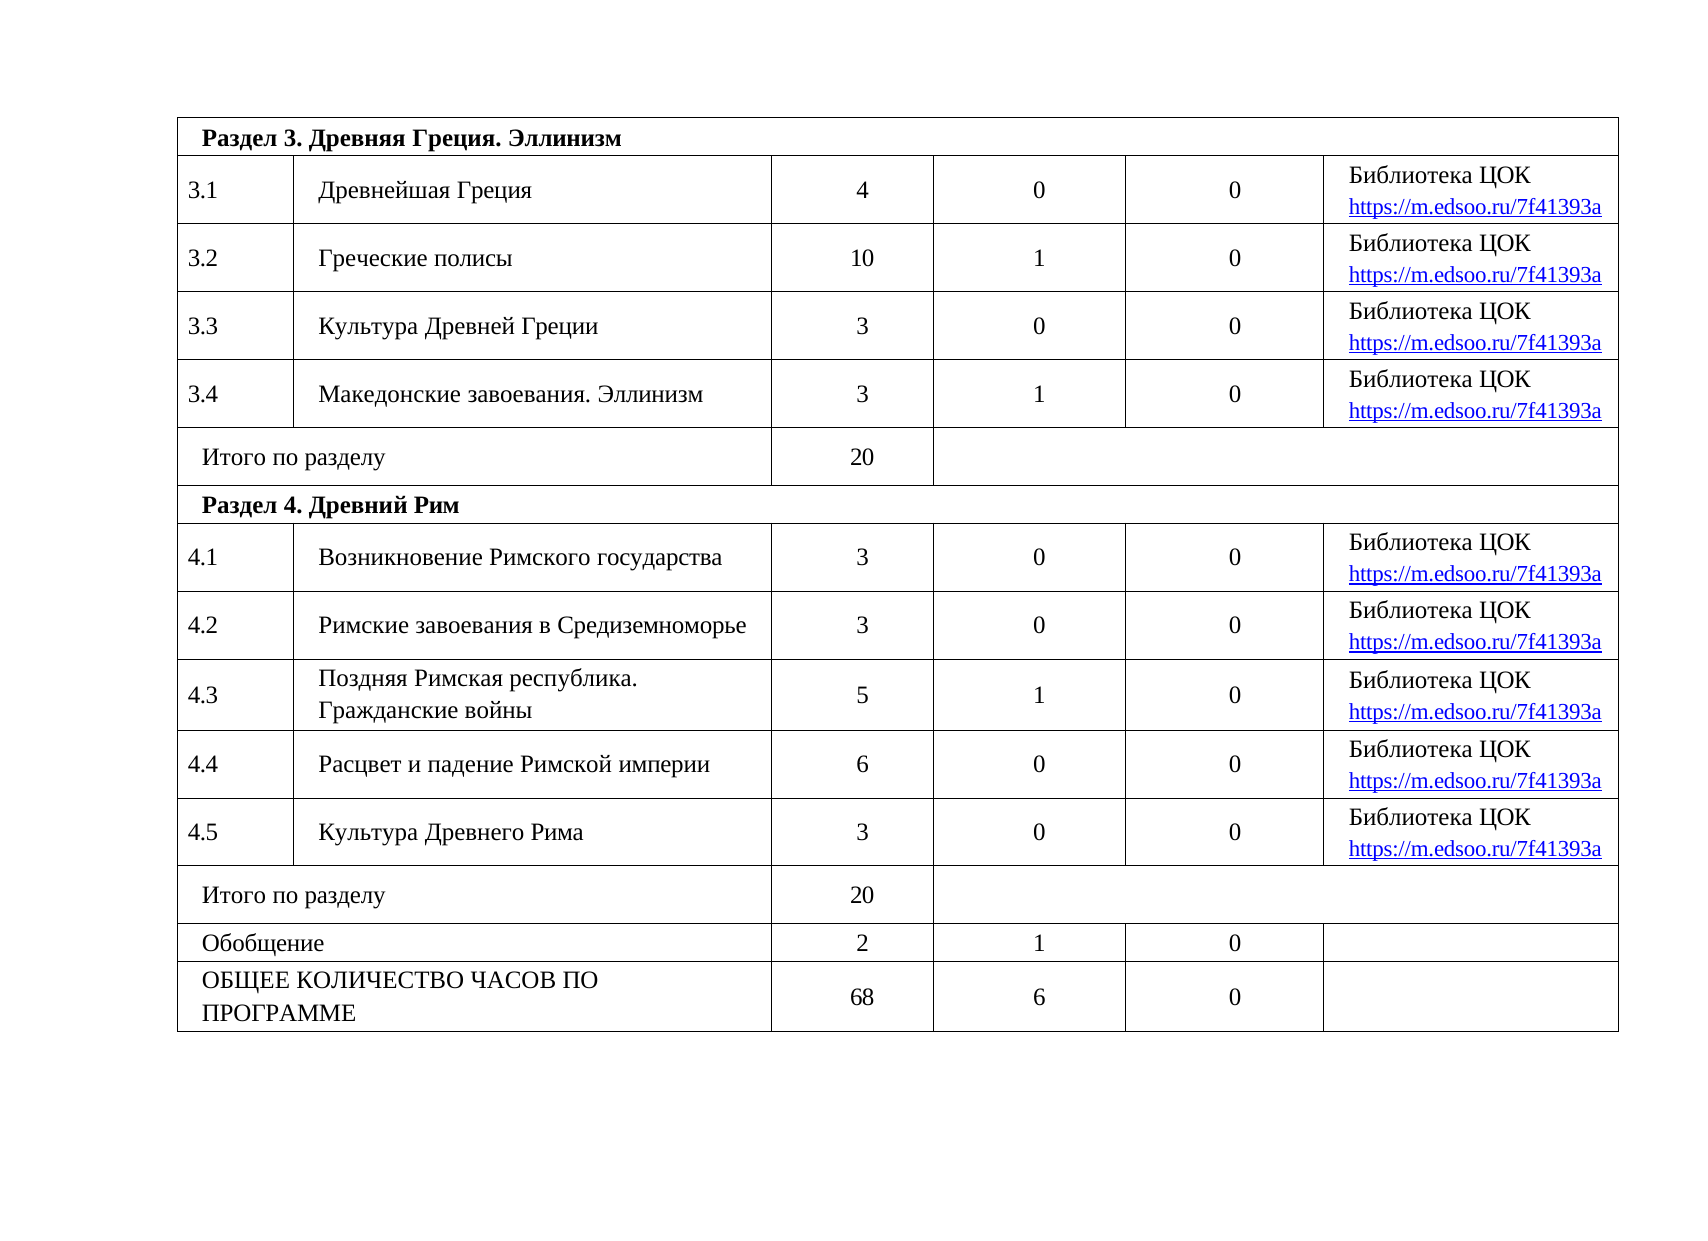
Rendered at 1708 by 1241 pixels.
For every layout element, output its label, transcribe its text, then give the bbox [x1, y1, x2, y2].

table_cell 3 [772, 592, 933, 658]
table_cell 0 [934, 156, 1125, 223]
table_cell 3 [772, 524, 933, 591]
table_cell 0 [1126, 224, 1323, 291]
table_cell 0 [1126, 292, 1323, 359]
table_cell 1 [934, 660, 1125, 729]
table_cell 4.4 [178, 731, 293, 797]
table_cell [934, 866, 1618, 923]
table_cell 0 [934, 799, 1125, 865]
table_cell Греческие полисы [294, 224, 771, 291]
table_cell 1 [934, 224, 1125, 291]
table_cell Расцвет и падение Римской империи [294, 731, 771, 797]
table_cell 3.3 [178, 292, 293, 359]
table_cell 3 [772, 292, 933, 359]
table_cell Поздняя Римская республика. Гражданские войны [294, 660, 771, 729]
table_cell 3.4 [178, 360, 293, 427]
table_cell 4.2 [178, 592, 293, 658]
table_cell Библиотека ЦОК https://m.edsoo.ru/7f41393a [1324, 592, 1618, 658]
table_cell Раздел 4. Древний Рим [178, 486, 1618, 523]
table_cell 6 [934, 962, 1125, 1031]
table_cell Обобщение [178, 924, 771, 961]
table_cell 0 [1126, 592, 1323, 658]
table_cell Возникновение Римского государства [294, 524, 771, 591]
table_cell Библиотека ЦОК https://m.edsoo.ru/7f41393a [1324, 731, 1618, 797]
table_cell 4 [772, 156, 933, 223]
table_cell 0 [934, 524, 1125, 591]
table_cell Библиотека ЦОК https://m.edsoo.ru/7f41393a [1324, 360, 1618, 427]
table_cell [1324, 962, 1618, 1031]
table_cell 0 [1126, 731, 1323, 797]
table_cell 1 [934, 924, 1125, 961]
table_cell [1324, 924, 1618, 961]
table_cell Библиотека ЦОК https://m.edsoo.ru/7f41393a [1324, 799, 1618, 865]
table_cell Итого по разделу [178, 428, 771, 485]
table_cell 6 [772, 731, 933, 797]
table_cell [1324, 224, 1618, 291]
table_cell Римские завоевания в Средиземноморье [294, 592, 771, 658]
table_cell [1324, 156, 1618, 223]
table_cell Библиотека ЦОК https://m.edsoo.ru/7f41393a [1324, 660, 1618, 729]
table_cell 3 [772, 799, 933, 865]
table_cell 3.1 [178, 156, 293, 223]
table_cell 20 [772, 428, 933, 485]
table_cell 1 [934, 360, 1125, 427]
table_header Раздел 3. Древняя Греция. Эллинизм [178, 118, 1618, 155]
table_cell [934, 428, 1618, 485]
table_cell 5 [772, 660, 933, 729]
table_cell Библиотека ЦОК https://m.edsoo.ru/7f41393a [1324, 292, 1618, 359]
table_cell 4.3 [178, 660, 293, 729]
table_cell 68 [772, 962, 933, 1031]
table_cell Культура Древней Греции [294, 292, 771, 359]
table_cell 0 [1126, 360, 1323, 427]
table_cell 2 [772, 924, 933, 961]
table_cell 0 [1126, 799, 1323, 865]
table_cell 0 [934, 292, 1125, 359]
table_cell Библиотека ЦОК https://m.edsoo.ru/7f41393a [1324, 524, 1618, 591]
table_cell 4.1 [178, 524, 293, 591]
table_cell 0 [1126, 156, 1323, 223]
table_cell Культура Древнего Рима [294, 799, 771, 865]
table_cell 0 [1126, 660, 1323, 729]
table_cell 0 [934, 592, 1125, 658]
table_cell 20 [772, 866, 933, 923]
table_cell ОБЩЕЕ КОЛИЧЕСТВО ЧАСОВ ПО ПРОГРАММЕ [178, 962, 771, 1031]
table_cell Древнейшая Греция [294, 156, 771, 223]
table_cell 0 [934, 731, 1125, 797]
table_cell 0 [1126, 962, 1323, 1031]
table_cell 10 [772, 224, 933, 291]
table_cell Македонские завоевания. Эллинизм [294, 360, 771, 427]
table_cell 4.5 [178, 799, 293, 865]
table_cell 0 [1126, 524, 1323, 591]
table_cell 3.2 [178, 224, 293, 291]
table_cell 3 [772, 360, 933, 427]
table_cell 0 [1126, 924, 1323, 961]
table_cell Итого по разделу [178, 866, 771, 923]
